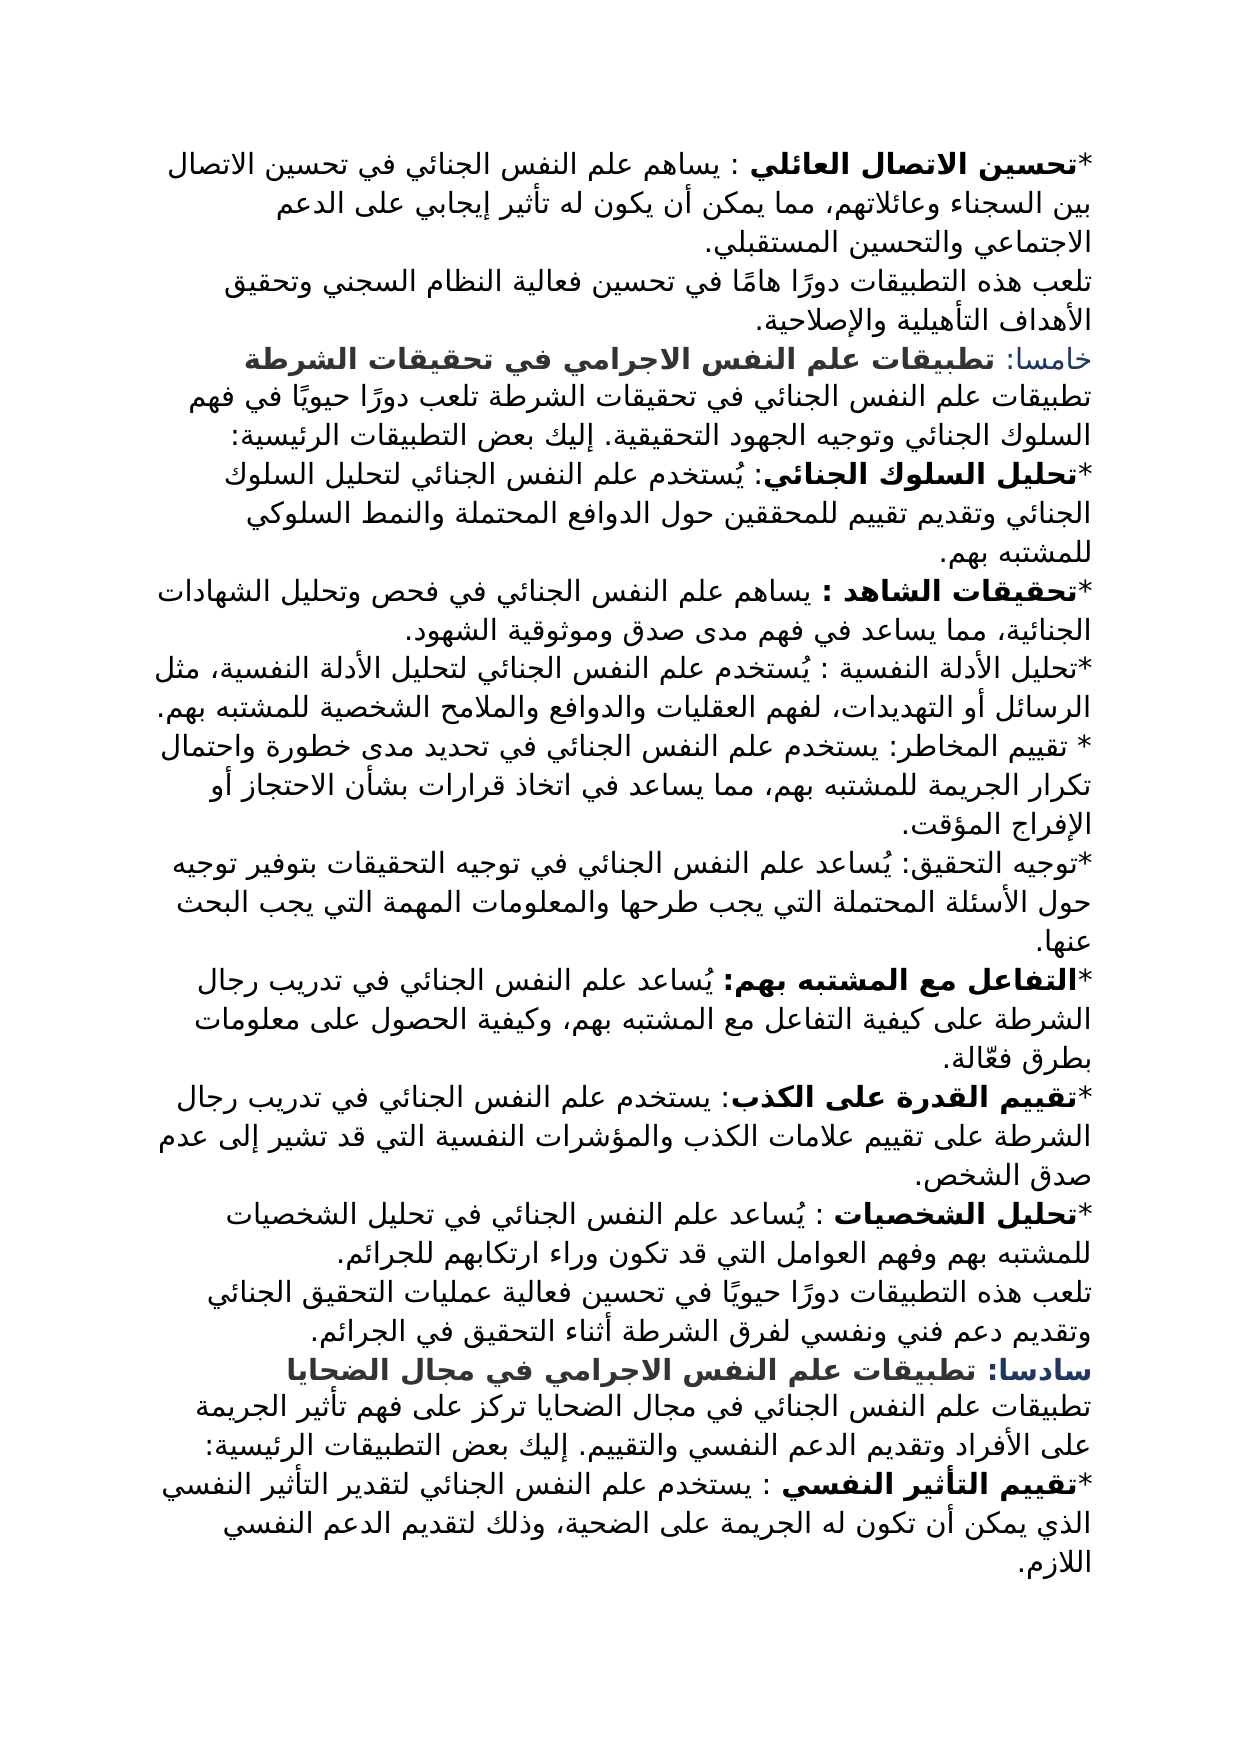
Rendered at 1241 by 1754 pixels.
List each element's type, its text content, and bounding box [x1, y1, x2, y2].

text *تقييم التأثير النفسي : يستخدم علم النفس الجنائي لتقدير التأثير النفسي الذي يمكن أن تكون له الجريمة على الضحية، وذلك لتقديم الدعم النفسي اللازم. [148, 1468, 1093, 1579]
text *توجيه التحقيق: يُساعد علم النفس الجنائي في توجيه التحقيقات بتوفير توجيه حول الأسئلة المحتملة التي يجب طرحها والمعلومات المهمة التي يجب البحث عنها. [148, 847, 1093, 958]
text *تحليل السلوك الجنائي: يُستخدم علم النفس الجنائي لتحليل السلوك الجنائي وتقديم تقييم للمحققين حول الدوافع المحتملة والنمط السلوكي للمشتبه بهم. [148, 457, 1093, 569]
text *تحليل الأدلة النفسية : يُستخدم علم النفس الجنائي لتحليل الأدلة النفسية، مثل الرسائل أو التهديدات، لفهم العقليات والدوافع والملامح الشخصية للمشتبه بهم. [148, 652, 1093, 725]
subtitle سادسا: تطبيقات علم النفس الاجرامي في مجال الضحايا [148, 1353, 1093, 1387]
text تطبيقات علم النفس الجنائي في مجال الضحايا تركز على فهم تأثير الجريمة على الأفراد وتقديم الدعم النفسي والتقييم. إليك بعض التطبيقات الرئيسية: [148, 1390, 1093, 1463]
text *تحليل الشخصيات : يُساعد علم النفس الجنائي في تحليل الشخصيات للمشتبه بهم وفهم العوامل التي قد تكون وراء ارتكابهم للجرائم. [148, 1197, 1093, 1270]
text * تقييم المخاطر: يستخدم علم النفس الجنائي في تحديد مدى خطورة واحتمال تكرار الجريمة للمشتبه بهم، مما يساعد في اتخاذ قرارات بشأن الاحتجاز أو الإفراج المؤقت. [148, 730, 1093, 842]
text تلعب هذه التطبيقات دورًا هامًا في تحسين فعالية النظام السجني وتحقيق الأهداف التأهيلية والإصلاحية. [148, 264, 1093, 337]
text تطبيقات علم النفس الجنائي في تحقيقات الشرطة تلعب دورًا حيويًا في فهم السلوك الجنائي وتوجيه الجهود التحقيقية. إليك بعض التطبيقات الرئيسية: [148, 379, 1093, 452]
text *تقييم القدرة على الكذب: يستخدم علم النفس الجنائي في تدريب رجال الشرطة على تقييم علامات الكذب والمؤشرات النفسية التي قد تشير إلى عدم صدق الشخص. [148, 1080, 1093, 1192]
text *التفاعل مع المشتبه بهم: يُساعد علم النفس الجنائي في تدريب رجال الشرطة على كيفية التفاعل مع المشتبه بهم، وكيفية الحصول على معلومات بطرق فعّالة. [148, 963, 1093, 1075]
text *تحقيقات الشاهد : يساهم علم النفس الجنائي في فحص وتحليل الشهادات الجنائية، مما يساعد في فهم مدى صدق وموثوقية الشهود. [148, 574, 1093, 647]
text تلعب هذه التطبيقات دورًا حيويًا في تحسين فعالية عمليات التحقيق الجنائي وتقديم دعم فني ونفسي لفرق الشرطة أثناء التحقيق في الجرائم. [148, 1275, 1093, 1348]
text *تحسين الاتصال العائلي : يساهم علم النفس الجنائي في تحسين الاتصال بين السجناء وعائلاتهم، مما يمكن أن يكون له تأثير إيجابي على الدعم الاجتماعي والتحسين المستقبلي. [148, 148, 1093, 259]
subtitle خامسا: تطبيقات علم النفس الاجرامي في تحقيقات الشرطة [148, 342, 1093, 376]
